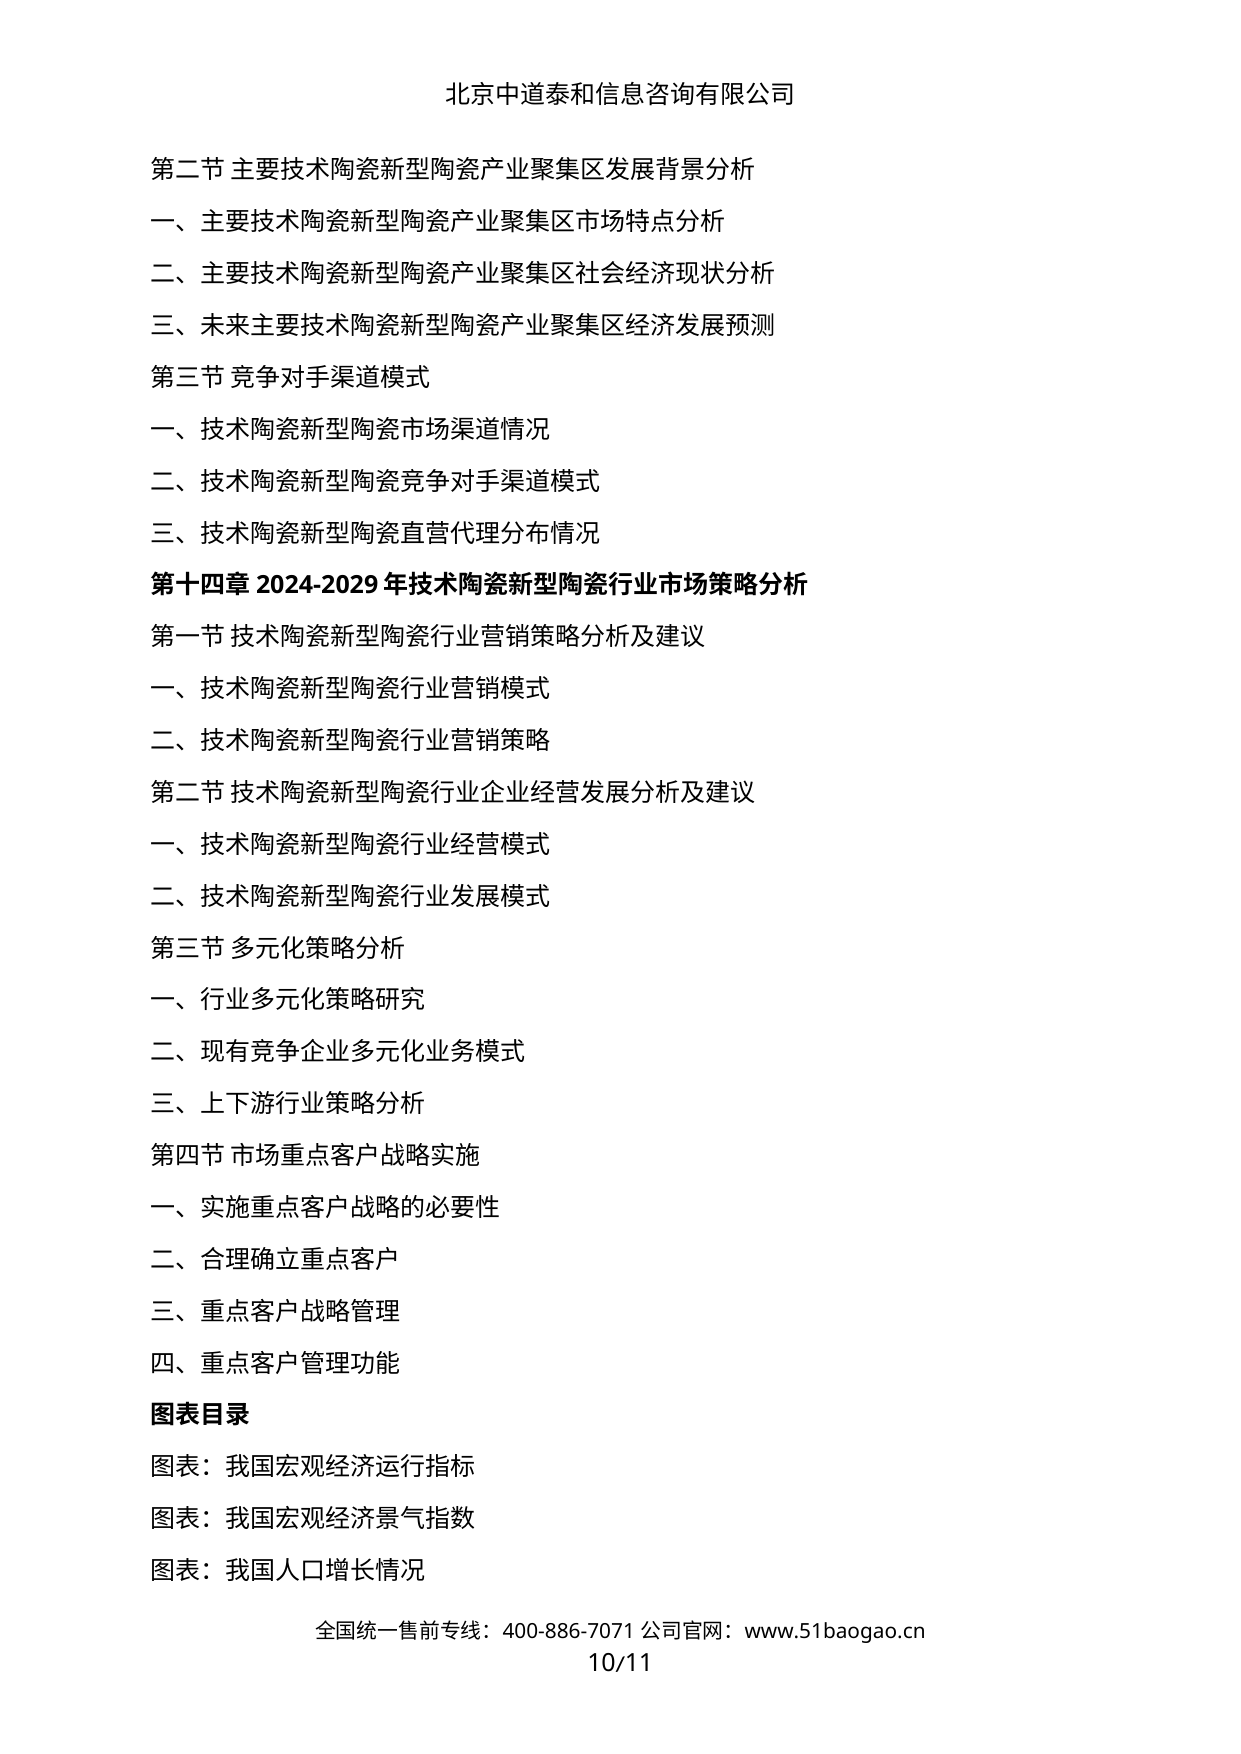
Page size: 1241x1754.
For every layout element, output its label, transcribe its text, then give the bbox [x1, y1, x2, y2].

text 二、主要技术陶瓷新型陶瓷产业聚集区社会经济现状分析 [150, 254, 1090, 290]
text 图表目录 [150, 1395, 1090, 1431]
text 第四节 市场重点客户战略实施 [150, 1136, 1090, 1172]
text 三、未来主要技术陶瓷新型陶瓷产业聚集区经济发展预测 [150, 306, 1090, 342]
text 一、实施重点客户战略的必要性 [150, 1187, 1090, 1224]
text 二、现有竞争企业多元化业务模式 [150, 1032, 1090, 1068]
text 图表：我国宏观经济运行指标 [150, 1447, 1090, 1483]
text 三、上下游行业策略分析 [150, 1084, 1090, 1120]
text 图表：我国人口增长情况 [150, 1551, 1090, 1587]
text 第十四章 2024-2029年技术陶瓷新型陶瓷行业市场策略分析 [150, 565, 1090, 601]
text 第三节 多元化策略分析 [150, 928, 1090, 964]
text 第三节 竞争对手渠道模式 [150, 357, 1090, 394]
text 四、重点客户管理功能 [150, 1343, 1090, 1379]
text 三、技术陶瓷新型陶瓷直营代理分布情况 [150, 513, 1090, 549]
text 一、主要技术陶瓷新型陶瓷产业聚集区市场特点分析 [150, 202, 1090, 238]
text 一、行业多元化策略研究 [150, 980, 1090, 1016]
text 二、技术陶瓷新型陶瓷行业营销策略 [150, 721, 1090, 757]
text 图表：我国宏观经济景气指数 [150, 1499, 1090, 1535]
text 二、技术陶瓷新型陶瓷竞争对手渠道模式 [150, 461, 1090, 497]
text 二、技术陶瓷新型陶瓷行业发展模式 [150, 876, 1090, 912]
text 二、合理确立重点客户 [150, 1239, 1090, 1276]
text 第二节 主要技术陶瓷新型陶瓷产业聚集区发展背景分析 [150, 150, 1090, 186]
text 一、技术陶瓷新型陶瓷市场渠道情况 [150, 409, 1090, 446]
text 一、技术陶瓷新型陶瓷行业经营模式 [150, 824, 1090, 861]
text 第一节 技术陶瓷新型陶瓷行业营销策略分析及建议 [150, 617, 1090, 653]
text 一、技术陶瓷新型陶瓷行业营销模式 [150, 669, 1090, 705]
text 第二节 技术陶瓷新型陶瓷行业企业经营发展分析及建议 [150, 772, 1090, 809]
text 三、重点客户战略管理 [150, 1291, 1090, 1327]
